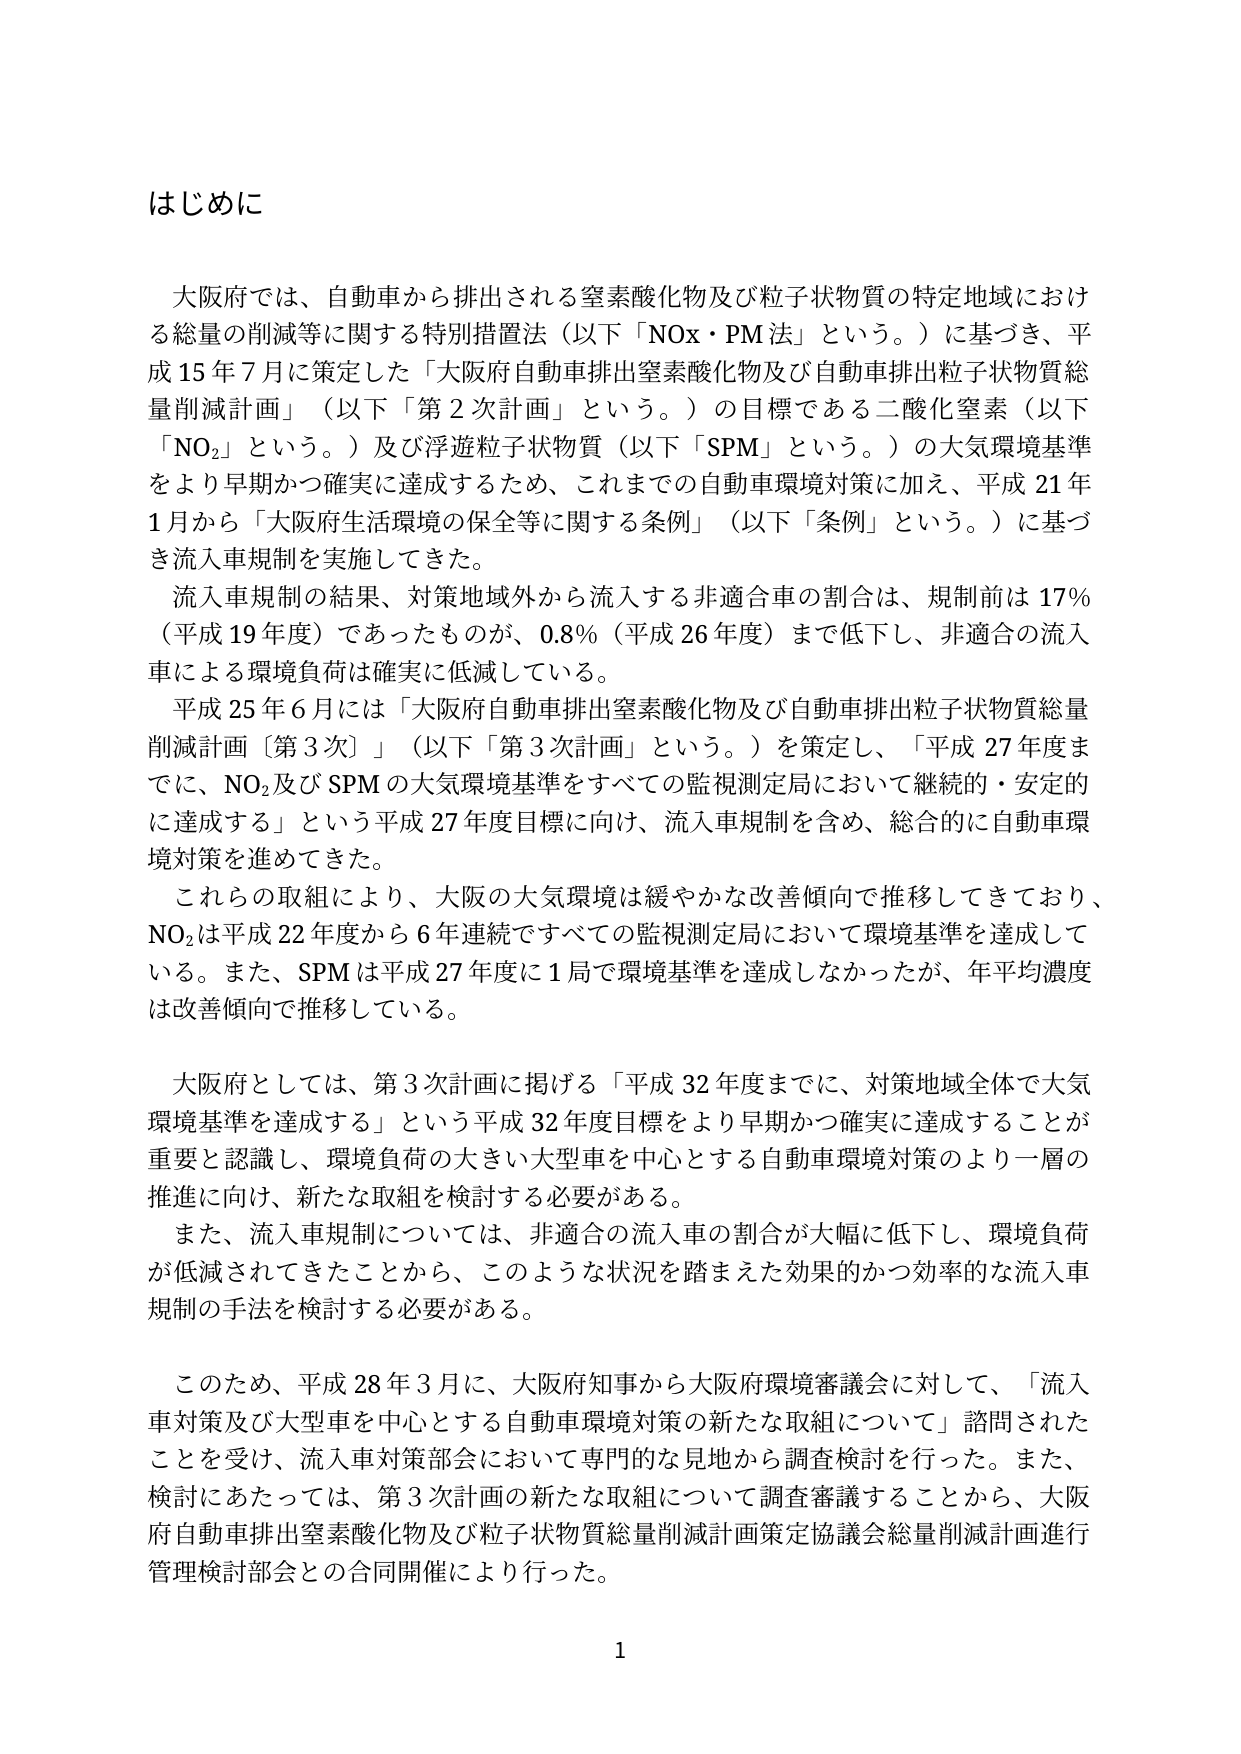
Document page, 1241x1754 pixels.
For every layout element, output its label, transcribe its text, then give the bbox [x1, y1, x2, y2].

text はじめに [148, 164, 1092, 239]
text 大阪府では、自動車から排出される窒素酸化物及び粒子状物質の特定地域における総量の削減等に関する特別措置法（以下「NOx・PM法」という。）に基づき、平成15年７月に策定した「大阪府自動車排出窒素酸化物及び自動車排出粒子状物質総量削減計画」（以下「第２次計画」という。）の目標である二酸化窒素（以下「NO2」という。）及び浮遊粒子状物質（以下「SPM」という。）の大気環境基準をより早期かつ確実に達成するため、これまでの自動車環境対策に加え、平成21年1月から「大阪府生活環境の保全等に関する条例」（以下「条例」という。）に基づき流入車規制を実施してきた。 [148, 277, 1092, 577]
text これらの取組により、大阪の大気環境は緩やかな改善傾向で推移してきており、NO2は平成22年度から6年連続ですべての監視測定局において環境基準を達成している。また、SPMは平成27年度に1局で環境基準を達成しなかったが、年平均濃度は改善傾向で推移している。 [148, 877, 1092, 1027]
text 大阪府としては、第３次計画に掲げる「平成32年度までに、対策地域全体で大気環境基準を達成する」という平成32年度目標をより早期かつ確実に達成することが重要と認識し、環境負荷の大きい大型車を中心とする自動車環境対策のより一層の推進に向け、新たな取組を検討する必要がある。 [148, 1064, 1092, 1214]
text このため、平成28年３月に、大阪府知事から大阪府環境審議会に対して、「流入車対策及び大型車を中心とする自動車環境対策の新たな取組について」諮問されたことを受け、流入車対策部会において専門的な見地から調査検討を行った。また、検討にあたっては、第３次計画の新たな取組について調査審議することから、大阪府自動車排出窒素酸化物及び粒子状物質総量削減計画策定協議会総量削減計画進行管理検討部会との合同開催により行った。 [148, 1364, 1092, 1589]
text また、流入車規制については、非適合の流入車の割合が大幅に低下し、環境負荷が低減されてきたことから、このような状況を踏まえた効果的かつ効率的な流入車規制の手法を検討する必要がある。 [148, 1214, 1092, 1327]
text 平成25年６月には「大阪府自動車排出窒素酸化物及び自動車排出粒子状物質総量削減計画〔第３次〕」（以下「第３次計画」という。）を策定し、「平成27年度までに、NO2及びSPMの大気環境基準をすべての監視測定局において継続的・安定的に達成する」という平成27年度目標に向け、流入車規制を含め、総合的に自動車環境対策を進めてきた。 [148, 689, 1092, 877]
text 流入車規制の結果、対策地域外から流入する非適合車の割合は、規制前は17％（平成19年度）であったものが、0.8％（平成26年度）まで低下し、非適合の流入車による環境負荷は確実に低減している。 [148, 577, 1092, 689]
